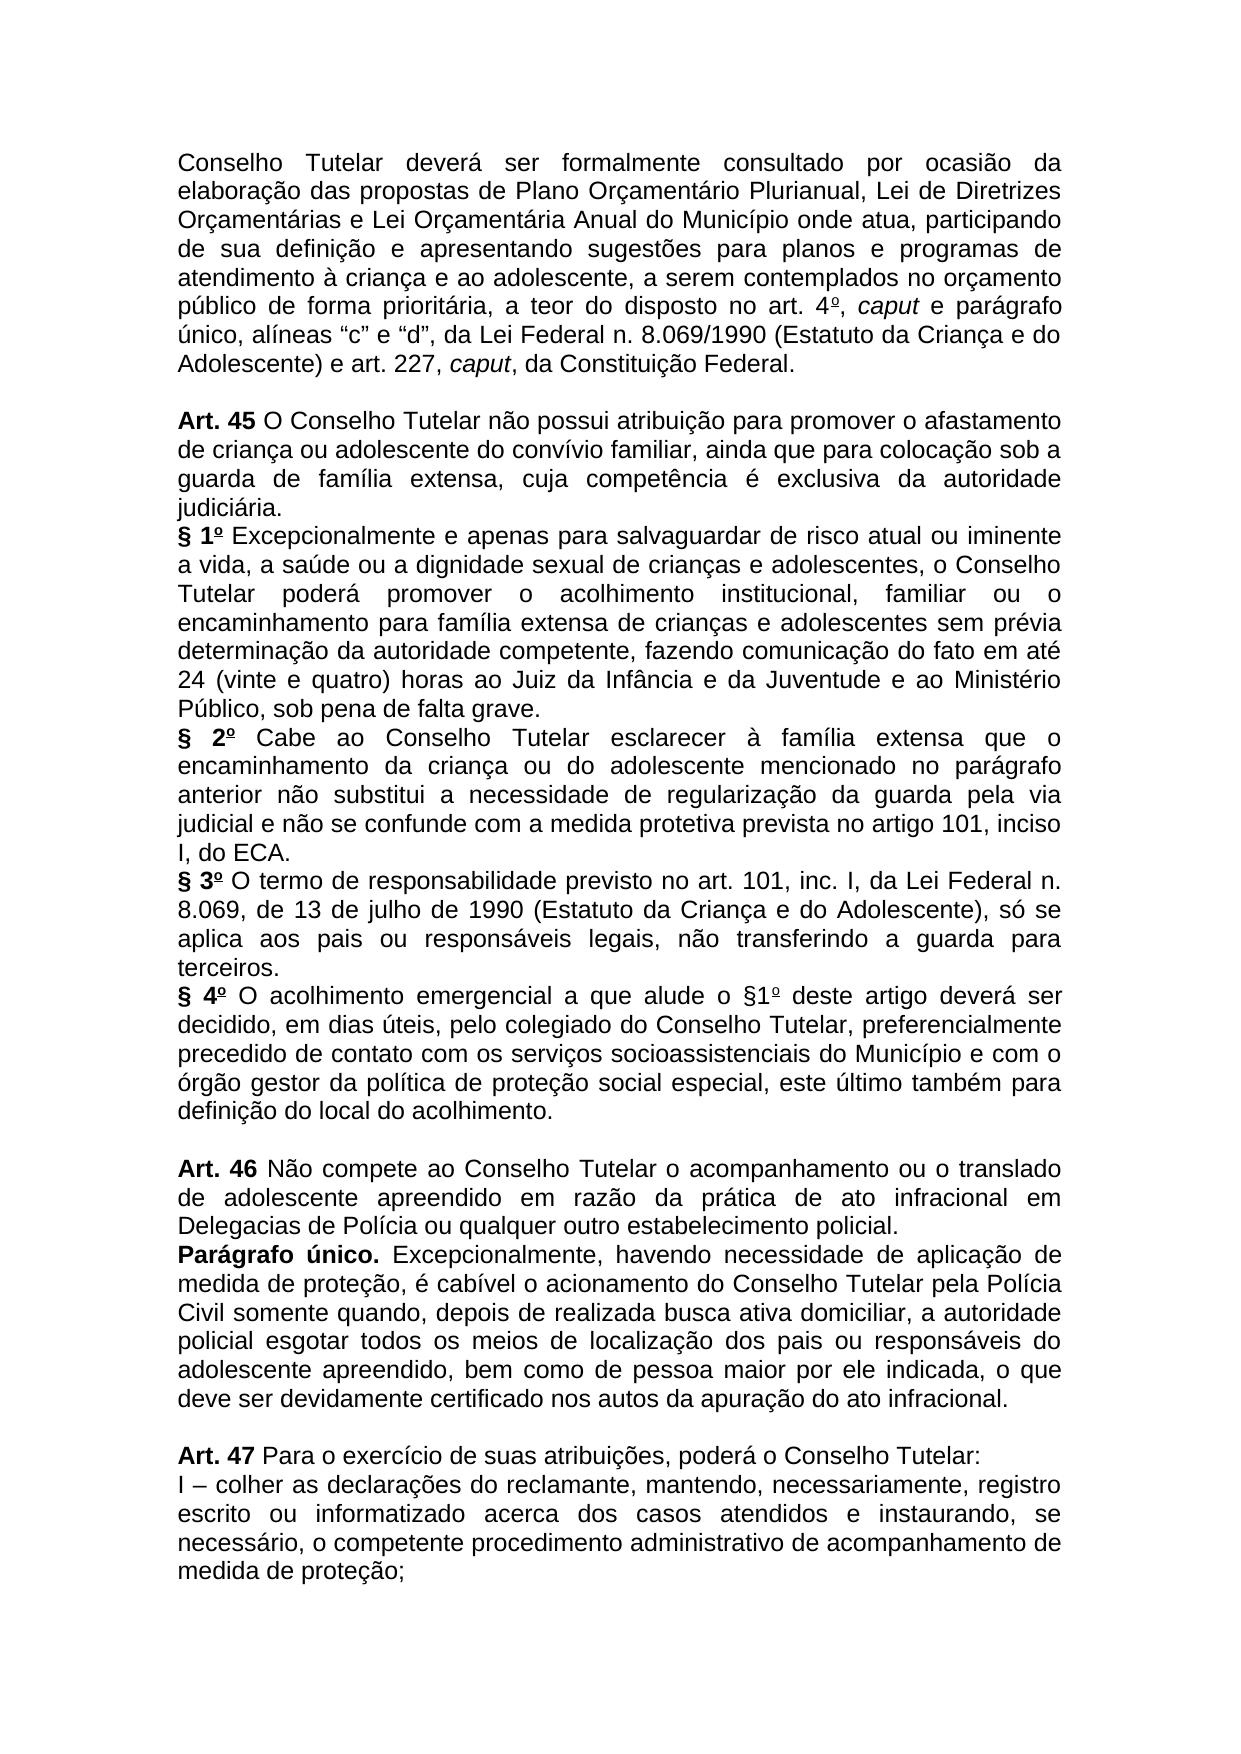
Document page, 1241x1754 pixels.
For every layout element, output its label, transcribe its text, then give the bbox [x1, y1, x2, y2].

text Art. 47 Para o exercício de suas atribuições, poderá o Conselho Tutelar: [177, 1441, 1063, 1470]
text Art. 46 Não compete ao Conselho Tutelar o acompanhamento ou o translado de adolescente apreendido em razão da prática de ato infracional em Delegacias de Polícia ou qualquer outro estabelecimento policial. [177, 1154, 1063, 1240]
text Parágrafo único. Excepcionalmente, havendo necessidade de aplicação de medida de proteção, é cabível o acionamento do Conselho Tutelar pela Polícia Civil somente quando, depois de realizada busca ativa domiciliar, a autoridade policial esgotar todos os meios de localização dos pais ou responsáveis do adolescente apreendido, bem como de pessoa maior por ele indicada, o que deve ser devidamente certificado nos autos da apuração do ato infracional. [177, 1240, 1063, 1413]
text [177, 148, 1063, 378]
text § 2o Cabe ao Conselho Tutelar esclarecer à família extensa que o encaminhamento da criança ou do adolescente mencionado no parágrafo anterior não substitui a necessidade de regularização da guarda pela via judicial e não se confunde com a medida protetiva prevista no artigo 101, inciso I, do ECA. [177, 723, 1063, 866]
text Art. 45 O Conselho Tutelar não possui atribuição para promover o afastamento de criança ou adolescente do convívio familiar, ainda que para colocação sob a guarda de família extensa, cuja competência é exclusiva da autoridade judiciária. [177, 406, 1063, 521]
text I – colher as declarações do reclamante, mantendo, necessariamente, registro escrito ou informatizado acerca dos casos atendidos e instaurando, se necessário, o competente procedimento administrativo de acompanhamento de medida de proteção; [177, 1470, 1063, 1585]
text § 1o Excepcionalmente e apenas para salvaguardar de risco atual ou iminente a vida, a saúde ou a dignidade sexual de crianças e adolescentes, o Conselho Tutelar poderá promover o acolhimento institucional, familiar ou o encaminhamento para família extensa de crianças e adolescentes sem prévia determinação da autoridade competente, fazendo comunicação do fato em até 24 (vinte e quatro) horas ao Juiz da Infância e da Juventude e ao Ministério Público, sob pena de falta grave. [177, 521, 1063, 723]
text § 3o O termo de responsabilidade previsto no art. 101, inc. I, da Lei Federal n. 8.069, de 13 de julho de 1990 (Estatuto da Criança e do Adolescente), só se aplica aos pais ou responsáveis legais, não transferindo a guarda para terceiros. [177, 866, 1063, 981]
text § 4o O acolhimento emergencial a que alude o §1o deste artigo deverá ser decidido, em dias úteis, pelo colegiado do Conselho Tutelar, preferencialmente precedido de contato com os serviços socioassistenciais do Município e com o órgão gestor da política de proteção social especial, este último também para definição do local do acolhimento. [177, 981, 1063, 1125]
